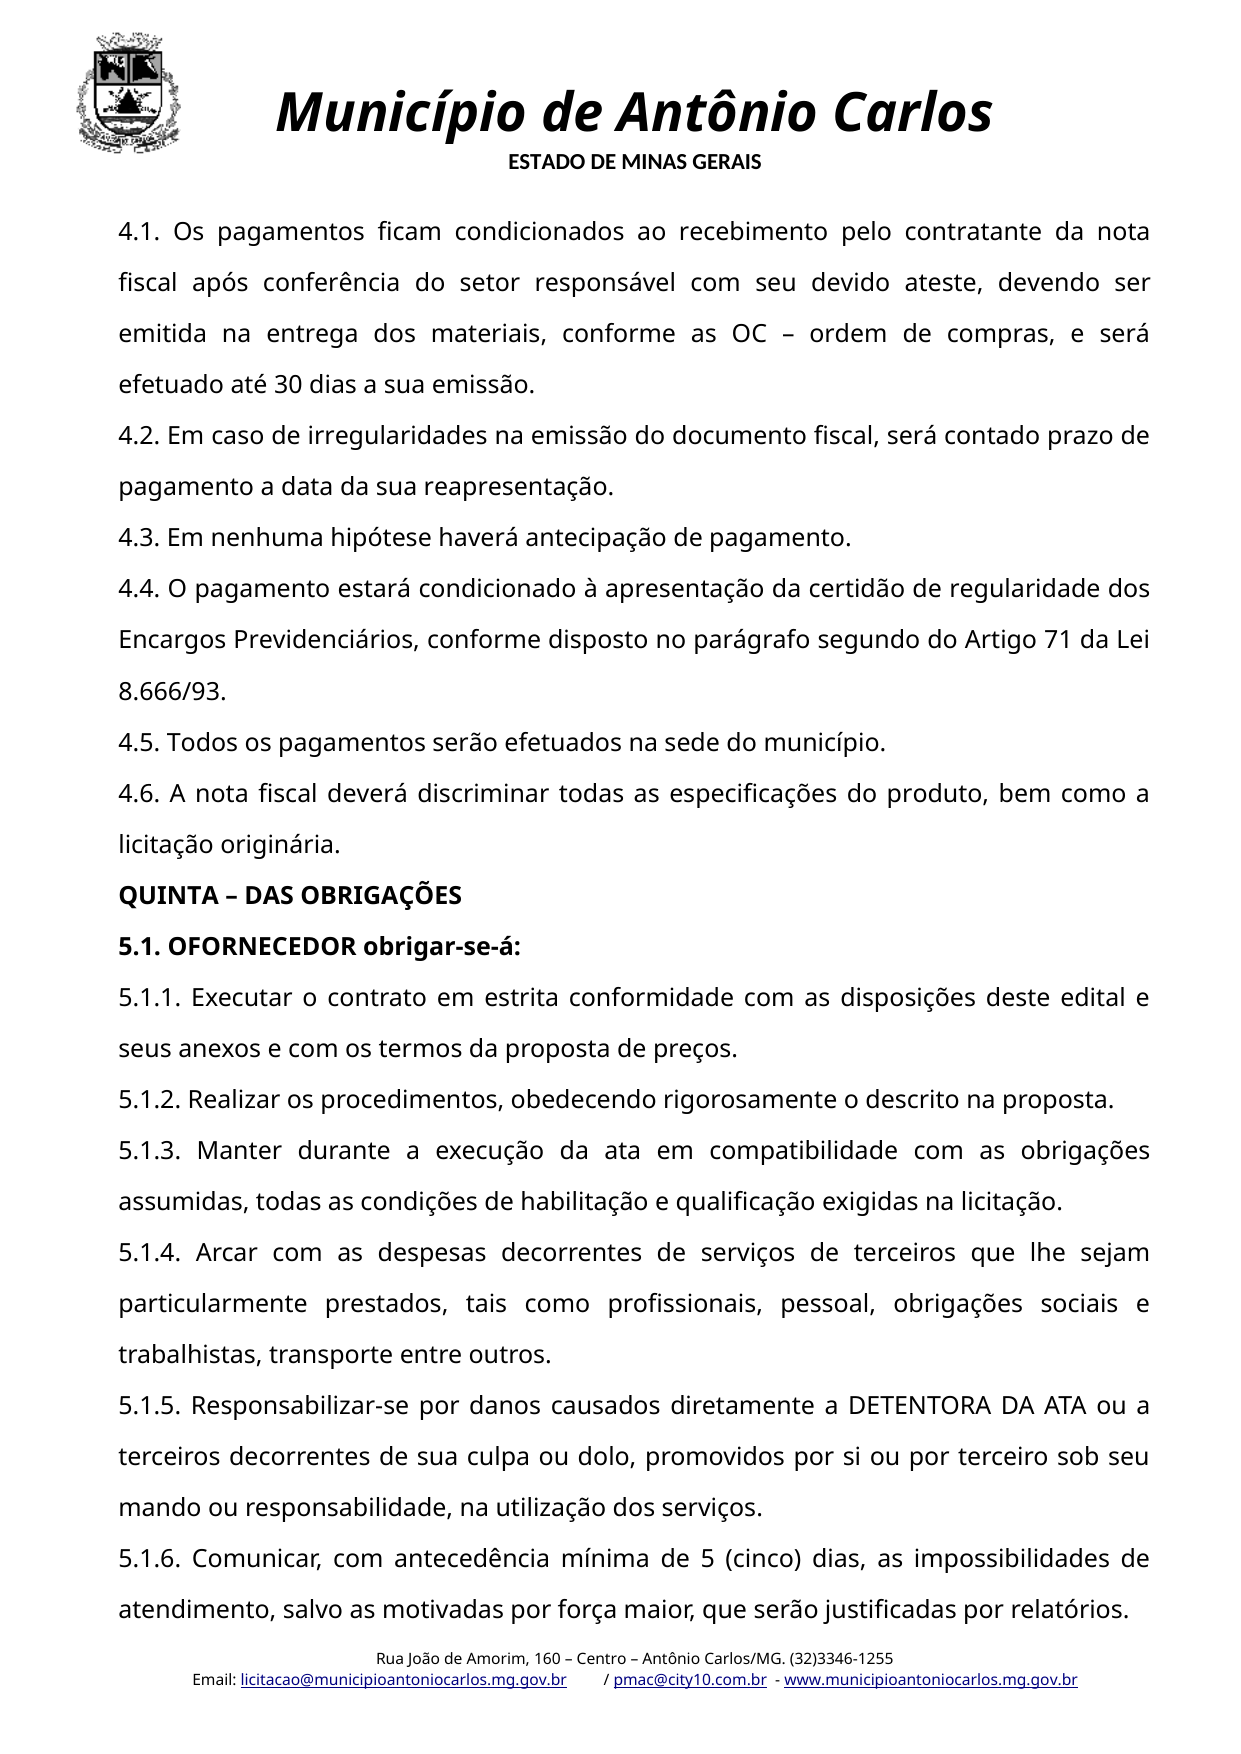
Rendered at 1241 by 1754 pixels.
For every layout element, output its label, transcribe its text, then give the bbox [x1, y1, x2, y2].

text 4.5. Todos os pagamentos serão efetuados na sede do município. [118, 724, 1152, 758]
text 4.6. A nota fiscal deverá discriminar todas as especificações do produto, bem como a licitação originária. [118, 775, 1152, 860]
text 4.3. Em nenhuma hipótese haverá antecipação de pagamento. [118, 520, 1152, 554]
text 5.1.5. Responsabilizar-se por danos causados diretamente a DETENTORA DA ATA ou a terceiros decorrentes de sua culpa ou dolo, promovidos por si ou por terceiro sob seu mando ou responsabilidade, na utilização dos serviços. [118, 1388, 1152, 1524]
text 5.1.3. Manter durante a execução da ata em compatibilidade com as obrigações assumidas, todas as condições de habilitação e qualificação exigidas na licitação. [118, 1133, 1152, 1218]
text 5.1.2. Realizar os procedimentos, obedecendo rigorosamente o descrito na proposta. [118, 1082, 1152, 1116]
text 5.1.1. Executar o contrato em estrita conformidade com as disposições deste edital e seus anexos e com os termos da proposta de preços. [118, 979, 1152, 1064]
text 5.1.4. Arcar com as despesas decorrentes de serviços de terceiros que lhe sejam particularmente prestados, tais como profissionais, pessoal, obrigações sociais e trabalhistas, transporte entre outros. [118, 1235, 1152, 1371]
text 4.2. Em caso de irregularidades na emissão do documento fiscal, será contado prazo de pagamento a data da sua reapresentação. [118, 418, 1152, 503]
text 4.1. Os pagamentos ficam condicionados ao recebimento pelo contratante da nota fiscal após conferência do setor responsável com seu devido ateste, devendo ser emitida na entrega dos materiais, conforme as OC – ordem de compras, e será efetuado até 30 dias a sua emissão. [118, 214, 1152, 401]
text 5.1. OFORNECEDOR obrigar-se-á: [118, 928, 1152, 962]
picture [54, 9, 196, 168]
text 5.1.6. Comunicar, com antecedência mínima de 5 (cinco) dias, as impossibilidades de atendimento, salvo as motivadas por força maior, que serão justificadas por relatórios. [118, 1541, 1152, 1626]
text 4.4. O pagamento estará condicionado à apresentação da certidão de regularidade dos Encargos Previdenciários, conforme disposto no parágrafo segundo do Artigo 71 da Lei 8.666/93. [118, 571, 1152, 707]
text QUINTA – DAS OBRIGAÇÕES [118, 877, 1152, 911]
